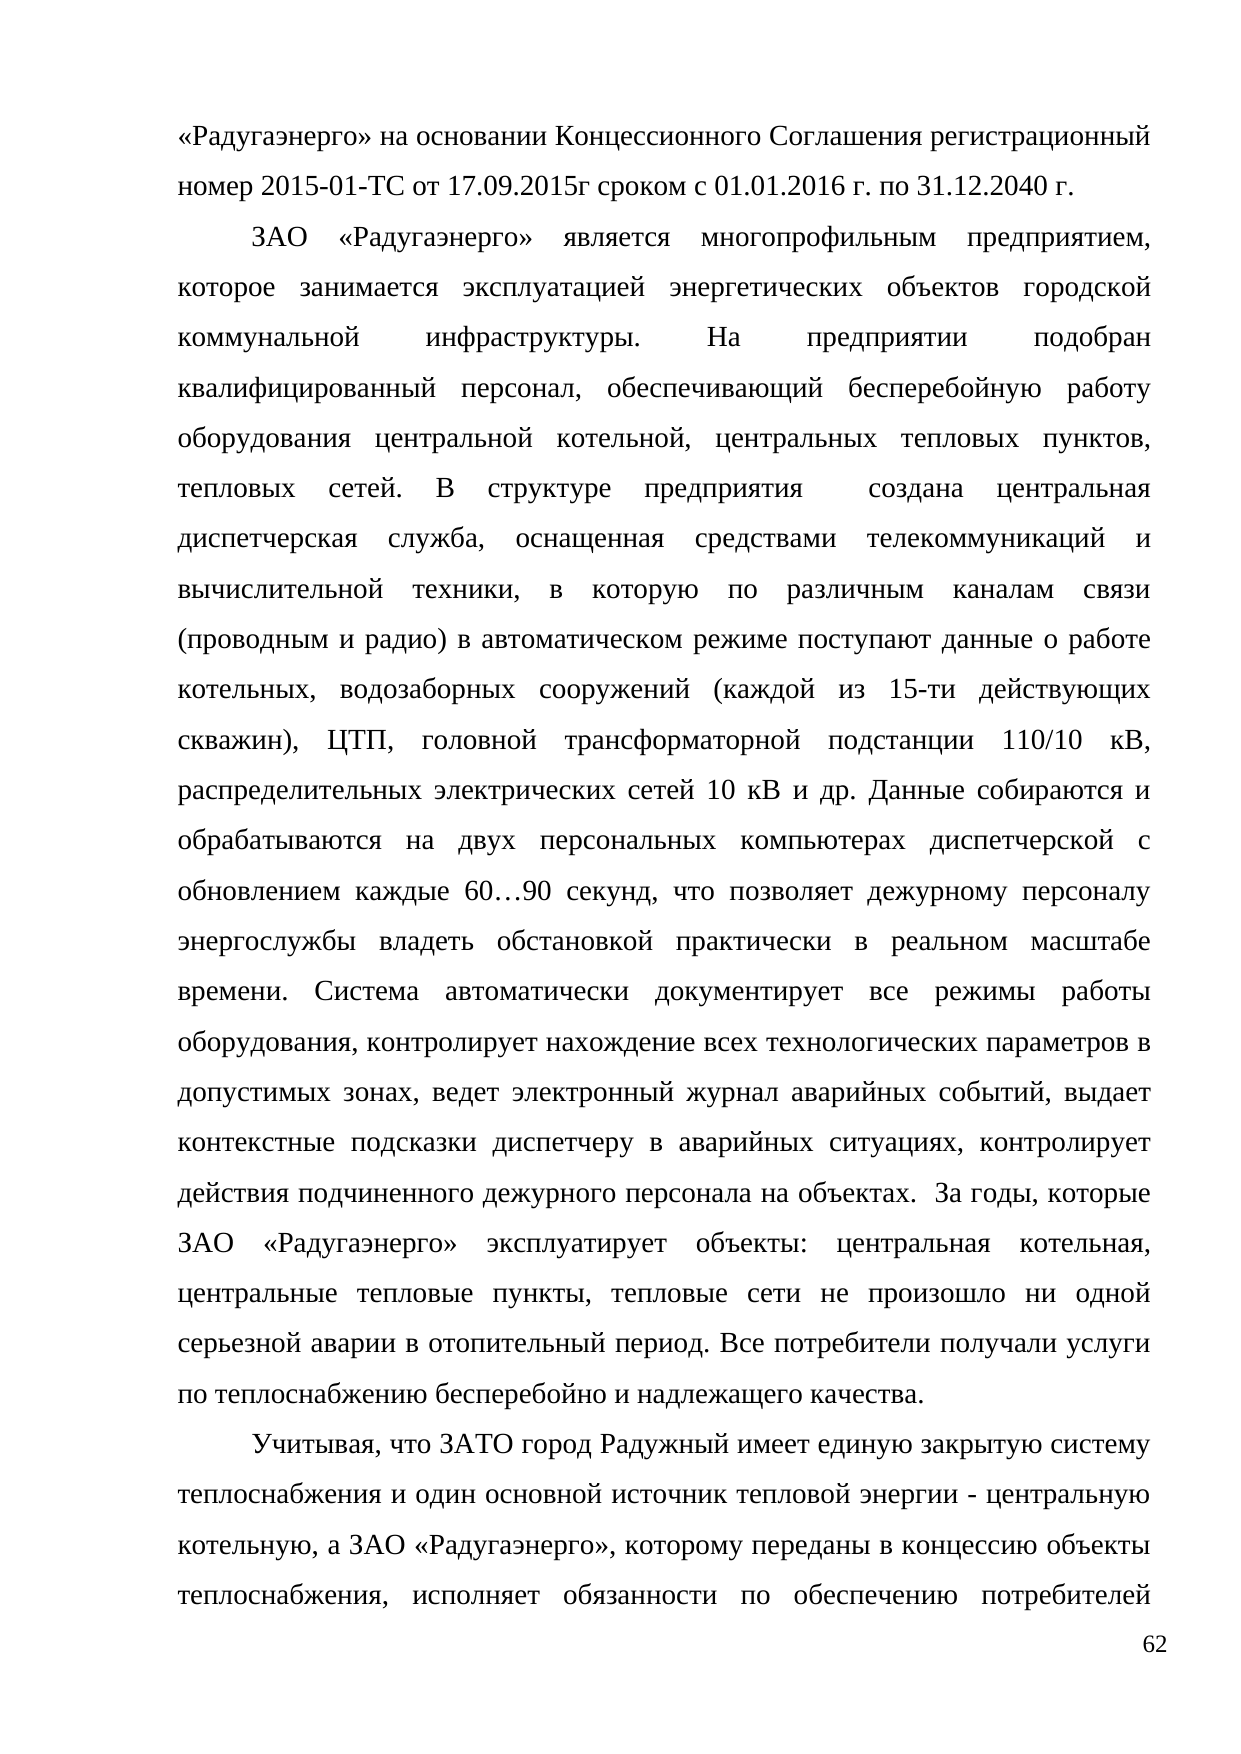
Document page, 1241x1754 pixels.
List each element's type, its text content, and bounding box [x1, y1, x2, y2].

text ЗАО «Радугаэнерго» является многопрофильным предприятием, которое занимается эксплуатацией энергетических объектов городской коммунальной инфраструктуры. На предприятии подобран квалифицированный персонал, обеспечивающий бесперебойную работу оборудования центральной котельной, центральных тепловых пунктов, тепловых сетей. В структуре предприятия создана центральная диспетчерская служба, оснащенная средствами телекоммуникаций и вычислительной техники, в которую по различным каналам связи (проводным и радио) в автоматическом режиме поступают данные о работе котельных, водозаборных сооружений (каждой из 15-ти действующих скважин), ЦТП, головной трансформаторной подстанции 110/10 кВ, распределительных электрических сетей 10 кВ и др. Данные собираются и обрабатываются на двух персональных компьютерах диспетчерской с обновлением каждые 60…90 секунд, что позволяет дежурному персоналу энергослужбы владеть обстановкой практически в реальном масштабе времени. Система автоматически документирует все режимы работы оборудования, контролирует нахождение всех технологических параметров в допустимых зонах, ведет электронный журнал аварийных событий, выдает контекстные подсказки диспетчеру в аварийных ситуациях, контролирует действия подчиненного дежурного персонала на объектах. За годы, которые ЗАО «Радугаэнерго» эксплуатирует объекты: центральная котельная, центральные тепловые пункты, тепловые сети не произошло ни одной серьезной аварии в отопительный период. Все потребители получали услуги по теплоснабжению бесперебойно и надлежащего качества. [177, 219, 1152, 1409]
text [177, 118, 1152, 202]
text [177, 1426, 1152, 1611]
